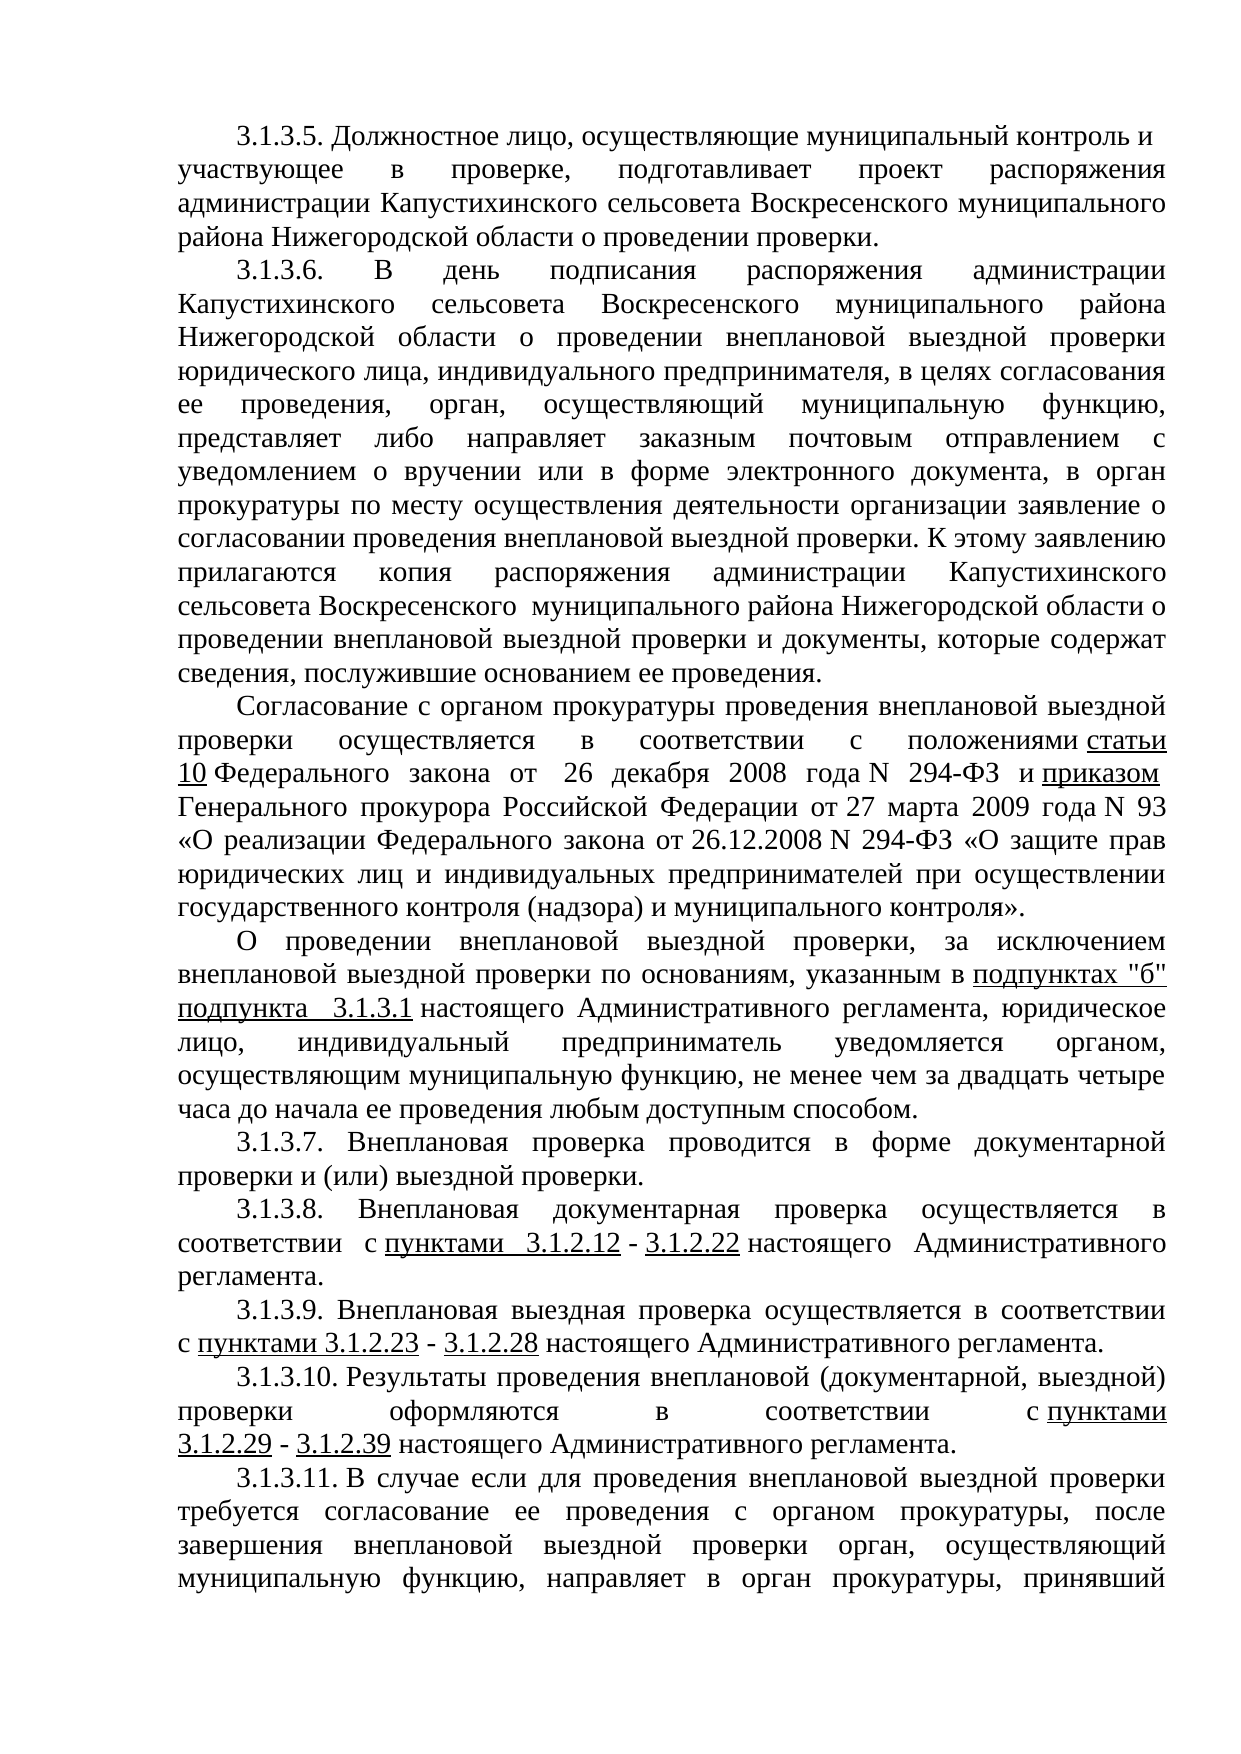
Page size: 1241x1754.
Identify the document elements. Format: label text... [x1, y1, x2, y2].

text Согласование с органом прокуратуры проведения внеплановой выездной проверки осуществляется в соответствии с положениями статьи 10 Федерального закона от 26 декабря 2008 года N 294-ФЗ и приказом Генерального прокурора Российской Федерации от 27 марта 2009 года N 93 «О реализации Федерального закона от 26.12.2008 N 294-ФЗ «О защите прав юридических лиц и индивидуальных предпринимателей при осуществлении государственного контроля (надзора) и муниципального контроля». [177, 688, 1167, 923]
text 3.1.3.5. Должностное лицо, осуществляющие муниципальный контроль и участвующее в проверке, подготавливает проект распоряжения администрации Капустихинского сельсовета Воскресенского муниципального района Нижегородской области о проведении проверки. [177, 118, 1167, 252]
text 3.1.3.7. Внеплановая проверка проводится в форме документарной проверки и (или) выездной проверки. [177, 1124, 1167, 1191]
text 3.1.3.8. Внеплановая документарная проверка осуществляется в соответствии с пунктами 3.1.2.12 - 3.1.2.22 настоящего Административного регламента. [177, 1191, 1167, 1292]
text О проведении внеплановой выездной проверки, за исключением внеплановой выездной проверки по основаниям, указанным в подпунктах "б" подпункта 3.1.3.1 настоящего Административного регламента, юридическое лицо, индивидуальный предприниматель уведомляется органом, осуществляющим муниципальную функцию, не менее чем за двадцать четыре часа до начала ее проведения любым доступным способом. [177, 923, 1167, 1124]
text 3.1.3.9. Внеплановая выездная проверка осуществляется в соответствии с пунктами 3.1.2.23 - 3.1.2.28 настоящего Административного регламента. [177, 1292, 1167, 1359]
text 3.1.3.6. В день подписания распоряжения администрации Капустихинского сельсовета Воскресенского муниципального района Нижегородской области о проведении внеплановой выездной проверки юридического лица, индивидуального предпринимателя, в целях согласования ее проведения, орган, осуществляющий муниципальную функцию, представляет либо направляет заказным почтовым отправлением с уведомлением о вручении или в форме электронного документа, в орган прокуратуры по месту осуществления деятельности организации заявление о согласовании проведения внеплановой выездной проверки. К этому заявлению прилагаются копия распоряжения администрации Капустихинского сельсовета Воскресенского муниципального района Нижегородской области о проведении внеплановой выездной проверки и документы, которые содержат сведения, послужившие основанием ее проведения. [177, 252, 1167, 688]
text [177, 1460, 1167, 1594]
text 3.1.3.10. Результаты проведения внеплановой (документарной, выездной) проверки оформляются в соответствии с пунктами 3.1.2.29 - 3.1.2.39 настоящего Административного регламента. [177, 1359, 1167, 1460]
